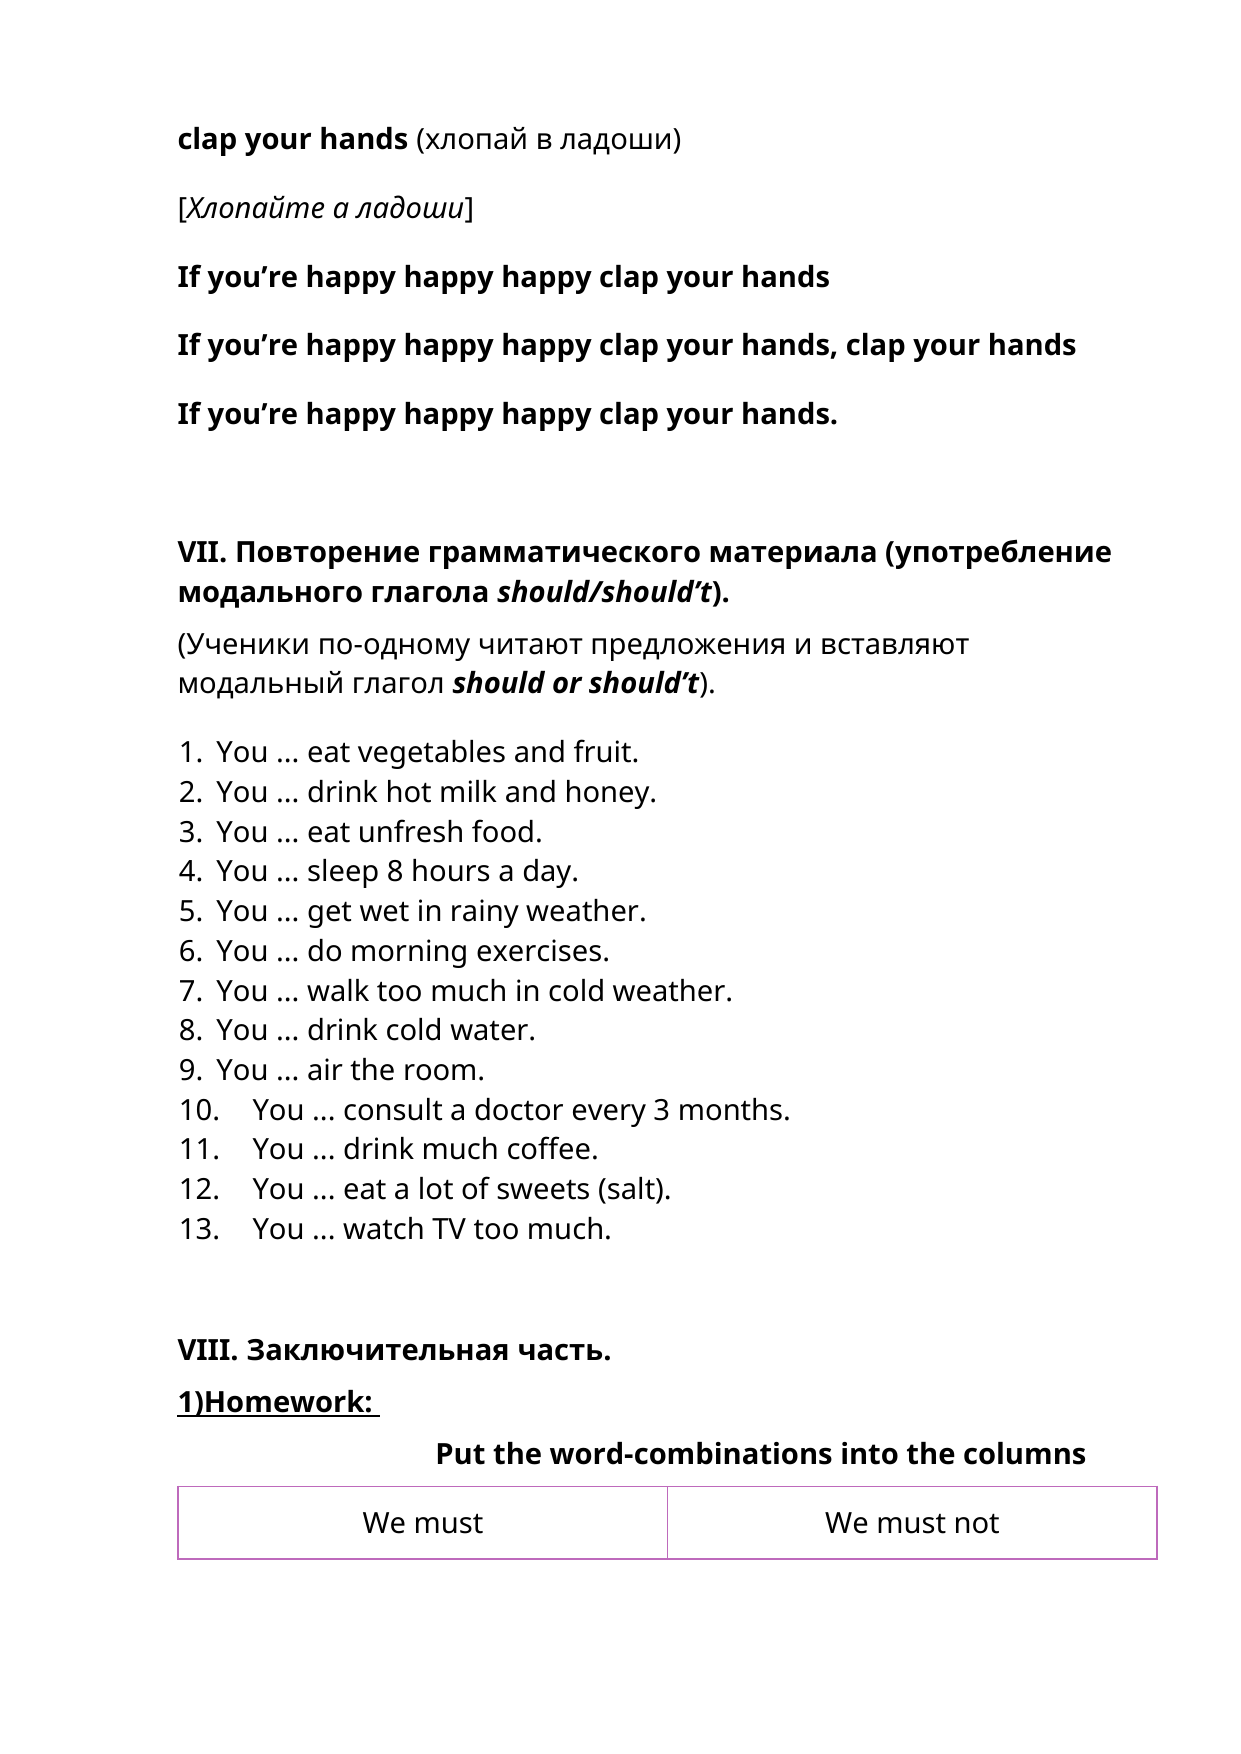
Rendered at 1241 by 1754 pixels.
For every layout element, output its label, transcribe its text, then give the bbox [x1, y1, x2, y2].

list You ... eat vegetables and fruit. [179, 732, 1152, 771]
text If you’re happy happy happy clap your hands. [177, 393, 1152, 433]
text If you’re happy happy happy clap your hands, clap your hands [177, 325, 1152, 364]
list You ... get wet in rainy weather. [179, 890, 1152, 930]
text VIII. Заключительная часть. [177, 1329, 1152, 1369]
list You ... walk too much in cold weather. [179, 970, 1152, 1009]
text VII. Повторение грамматического материала (употребление модального глагола should/should’t). [177, 531, 1152, 611]
list You ... air the room. [179, 1049, 1152, 1089]
table_header We must [179, 1487, 667, 1558]
list You ... consult a doctor every 3 months. [179, 1089, 1152, 1128]
list You ... sleep 8 hours a day. [179, 851, 1152, 890]
text 1)Homework: [177, 1381, 1152, 1421]
list You ... watch TV too much. [179, 1208, 1152, 1248]
text (Ученики по-одному читают предложения и вставляют модальный глагол should or should’t). [177, 623, 1152, 702]
list You ... do morning exercises. [179, 930, 1152, 970]
list You ... drink hot milk and honey. [179, 771, 1152, 811]
list You ... drink much coffee. [179, 1128, 1152, 1168]
table_header We must not [668, 1487, 1156, 1558]
list You ... drink cold water. [179, 1009, 1152, 1049]
list You ... eat a lot of sweets (salt). [179, 1168, 1152, 1208]
text clap your hands (хлопай в ладоши) [177, 118, 1152, 158]
text [Хлопайте а ладоши] [177, 187, 1152, 227]
list You ... eat unfresh food. [179, 811, 1152, 851]
text If you’re happy happy happy clap your hands [177, 256, 1152, 296]
text Put the word-combinations into the columns [177, 1433, 1152, 1473]
